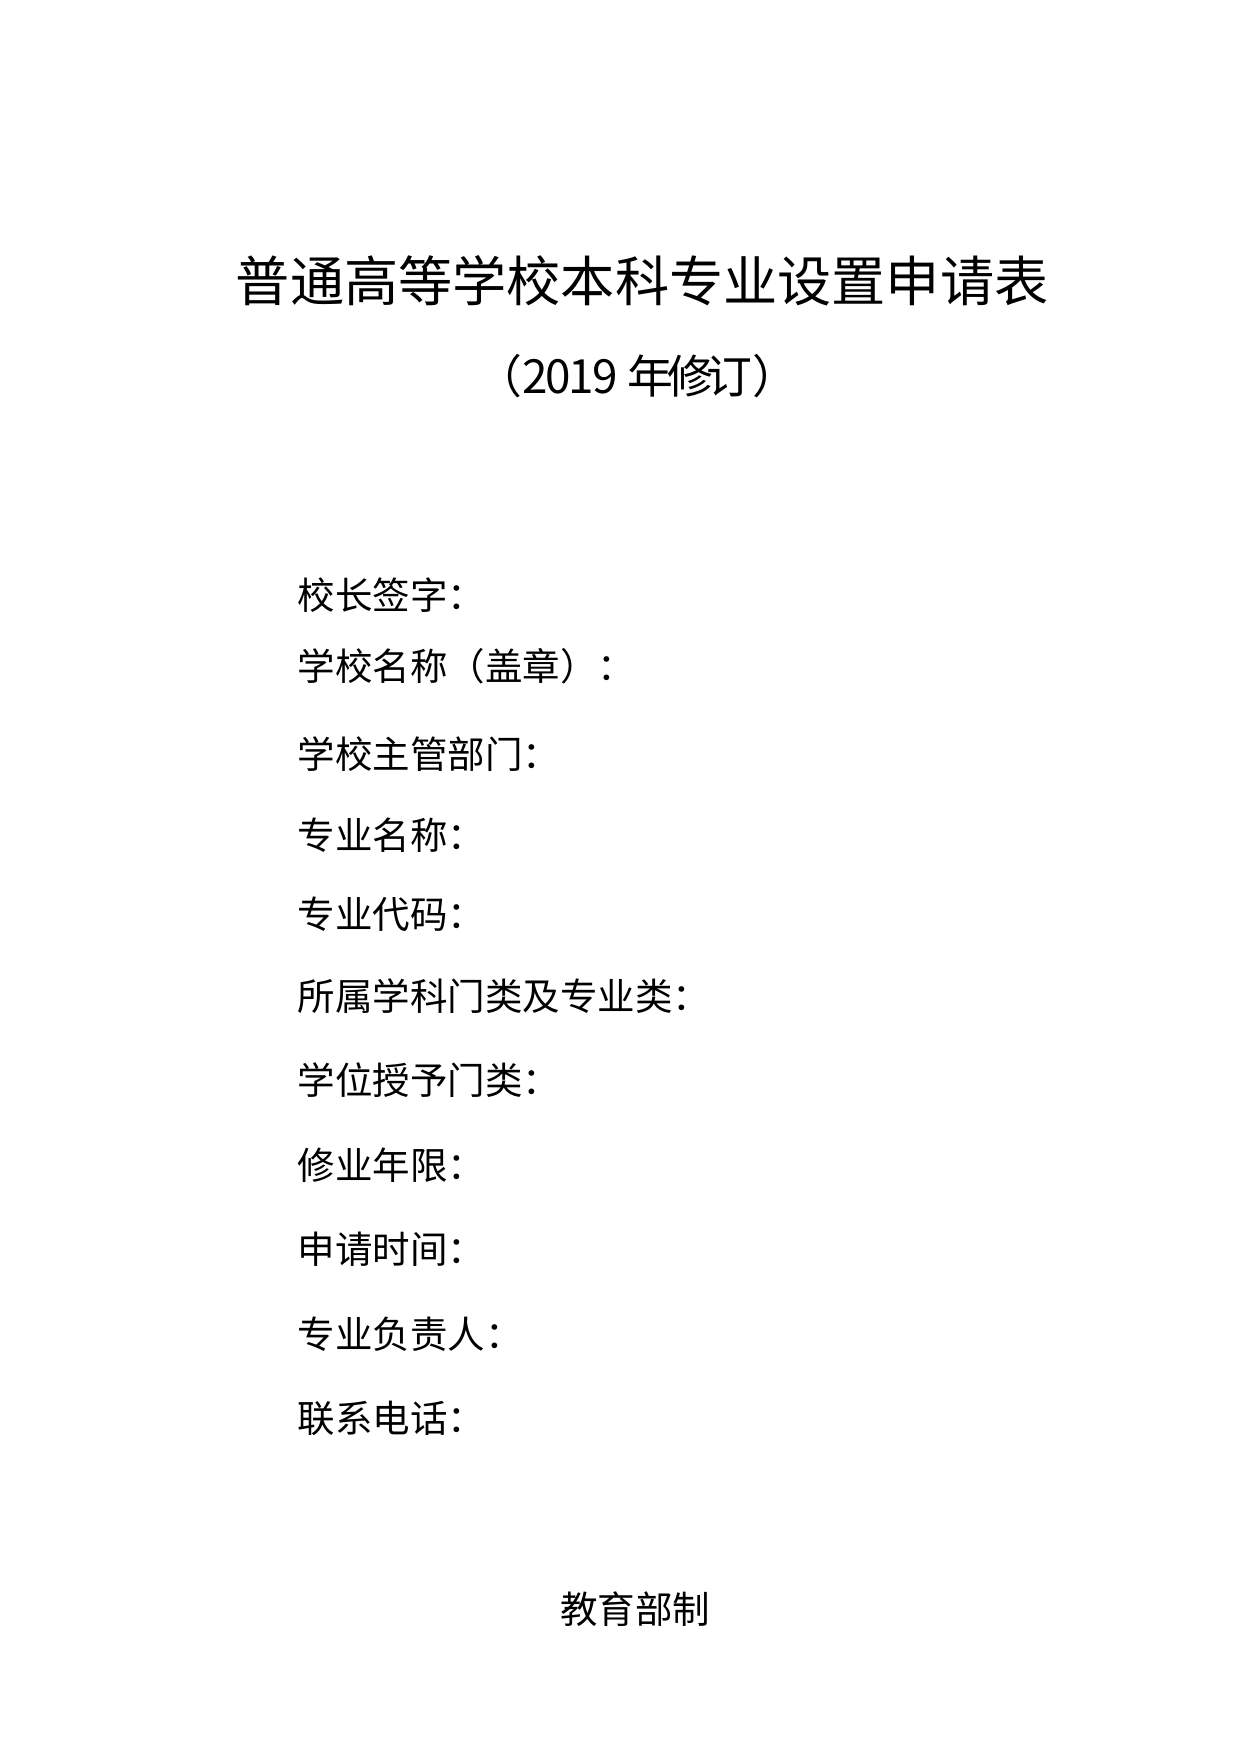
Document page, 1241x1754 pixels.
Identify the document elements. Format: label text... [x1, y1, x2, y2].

text 教育部制 [220, 1580, 1050, 1634]
text 学校名称（盖章）：学校主管部门： [298, 637, 617, 779]
text 专业名称： [298, 814, 1171, 858]
text 专业代码： [298, 885, 1171, 939]
text 普通高等学校本科专业设置申请表 [233, 239, 1050, 317]
text 所属学科门类及专业类： 学位授予门类： [298, 966, 739, 1105]
text （2019 年修订） [224, 340, 1050, 407]
text 修业年限： 申请时间： 专业负责人： 联系电话： [298, 1136, 523, 1444]
text 校长签字： [298, 566, 1171, 620]
